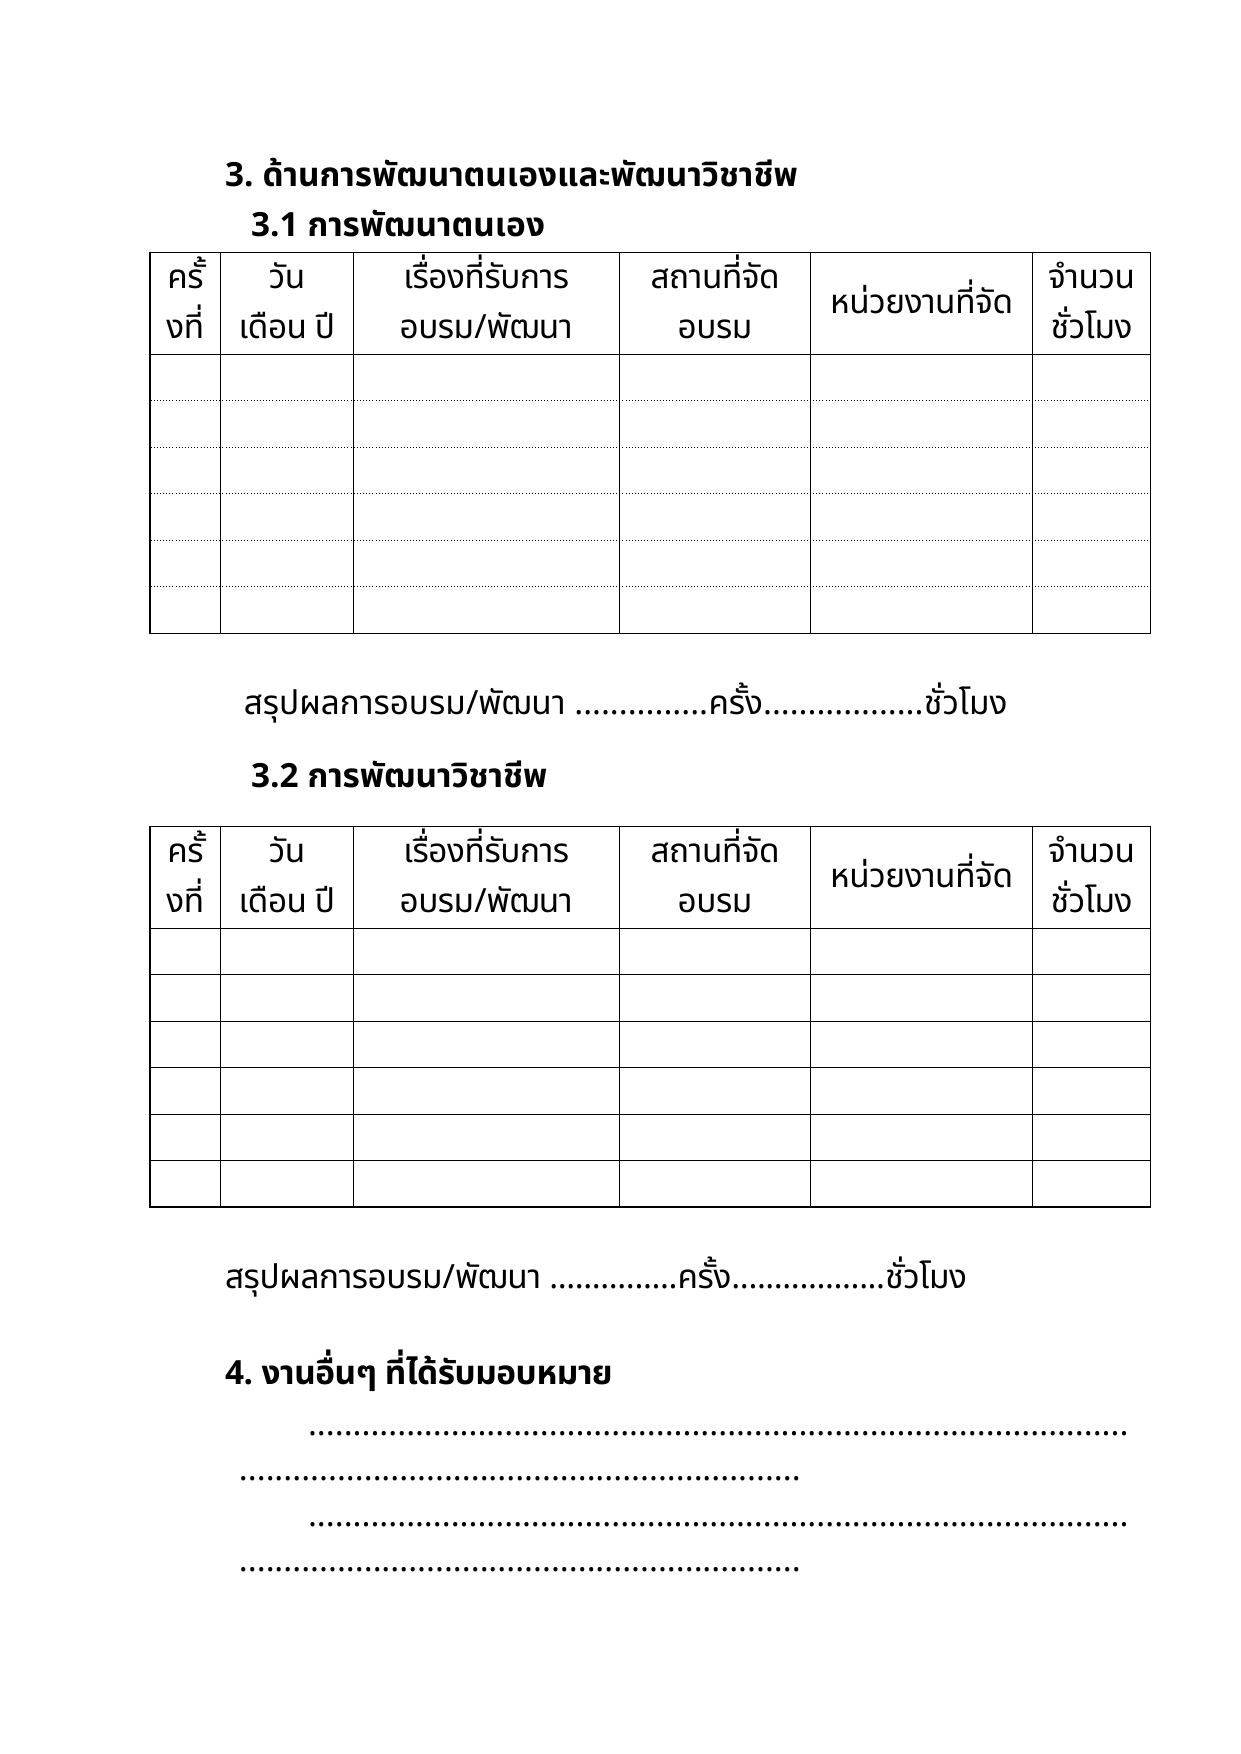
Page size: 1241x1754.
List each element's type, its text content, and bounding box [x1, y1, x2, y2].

table_cell [354, 1022, 619, 1067]
table_cell [811, 1068, 1032, 1113]
table_header เรื่องที่รับการอบรม/พัฒนา [354, 253, 619, 354]
table_cell [221, 1068, 353, 1113]
table_cell [811, 400, 1032, 447]
table_cell [1033, 1068, 1150, 1113]
table_cell [151, 586, 220, 632]
text สรุปผลการอบรม/พัฒนา ...............ครั้ง..................ชั่วโมง [150, 1253, 1135, 1303]
table_cell [151, 447, 220, 493]
table_cell [811, 1115, 1032, 1160]
table_cell [1033, 355, 1150, 400]
table_cell [354, 493, 619, 539]
table_header วัน เดือน ปี [221, 253, 353, 354]
table_cell [811, 540, 1032, 586]
table_cell [151, 1115, 220, 1160]
table_header จำนวน ชั่วโมง [1033, 253, 1150, 354]
table_cell [620, 400, 810, 447]
table_cell [811, 1161, 1032, 1206]
table_cell [811, 493, 1032, 539]
table_cell [151, 1068, 220, 1113]
table_cell [620, 447, 810, 493]
table_header สถานที่จัดอบรม [620, 253, 810, 354]
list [239, 1490, 1135, 1581]
table_cell [151, 1022, 220, 1067]
table_cell [811, 447, 1032, 493]
table_cell [1033, 929, 1150, 974]
table_cell [354, 1115, 619, 1160]
text 4. งานอื่นๆ ที่ได้รับมอบหมาย [150, 1349, 1135, 1399]
table_cell [221, 586, 353, 632]
table_cell [151, 975, 220, 1021]
list 3. ด้านการพัฒนาตนเองและพัฒนาวิชาชีพ 3.1 การพัฒนาตนเอง [150, 105, 1135, 252]
table_cell [1033, 493, 1150, 539]
table_header จำนวน ชั่วโมง [1033, 827, 1150, 928]
table_cell [354, 1068, 619, 1113]
table_cell [221, 355, 353, 400]
table_cell [221, 1115, 353, 1160]
table_cell [1033, 1161, 1150, 1206]
table_cell [151, 355, 220, 400]
table_cell [221, 1022, 353, 1067]
table_cell [221, 975, 353, 1021]
table_cell [151, 540, 220, 586]
table_cell [811, 355, 1032, 400]
table_cell [1033, 400, 1150, 447]
table_cell [354, 355, 619, 400]
table_cell [1033, 975, 1150, 1021]
table_cell [811, 1022, 1032, 1067]
table_cell [221, 1161, 353, 1206]
table_cell [221, 540, 353, 586]
table_cell [221, 929, 353, 974]
table_header สถานที่จัดอบรม [620, 827, 810, 928]
table_header ครั้งที่ [151, 253, 220, 354]
table_cell [620, 1068, 810, 1113]
table_header หน่วยงานที่จัด [811, 827, 1032, 928]
table_cell [151, 400, 220, 447]
table_cell [151, 493, 220, 539]
table_header เรื่องที่รับการอบรม/พัฒนา [354, 827, 619, 928]
table_cell [811, 975, 1032, 1021]
table_cell [354, 975, 619, 1021]
table_cell [620, 1115, 810, 1160]
table_cell [354, 929, 619, 974]
table_cell [151, 1161, 220, 1206]
table_cell [354, 400, 619, 447]
table_cell [221, 447, 353, 493]
table_cell [620, 975, 810, 1021]
table_cell [151, 929, 220, 974]
table_cell [620, 493, 810, 539]
table_cell [620, 1022, 810, 1067]
table_cell [620, 586, 810, 632]
table_cell [811, 586, 1032, 632]
table_header วัน เดือน ปี [221, 827, 353, 928]
table_cell [354, 447, 619, 493]
table_cell [1033, 447, 1150, 493]
table_cell [354, 1161, 619, 1206]
table_cell [811, 929, 1032, 974]
table_cell [620, 355, 810, 400]
table_cell [221, 493, 353, 539]
list 3.2 การพัฒนาวิชาชีพ [150, 752, 1135, 803]
text สรุปผลการอบรม/พัฒนา ...............ครั้ง..................ชั่วโมง [244, 679, 1135, 729]
table_header หน่วยงานที่จัด [811, 253, 1032, 354]
table_cell [620, 1161, 810, 1206]
table_cell [1033, 1115, 1150, 1160]
table_cell [354, 540, 619, 586]
table_cell [1033, 540, 1150, 586]
table_cell [1033, 586, 1150, 632]
table_cell [620, 929, 810, 974]
table_cell [354, 586, 619, 632]
table_header ครั้งที่ [151, 827, 220, 928]
table_cell [1033, 1022, 1150, 1067]
table_cell [620, 540, 810, 586]
table_cell [221, 400, 353, 447]
